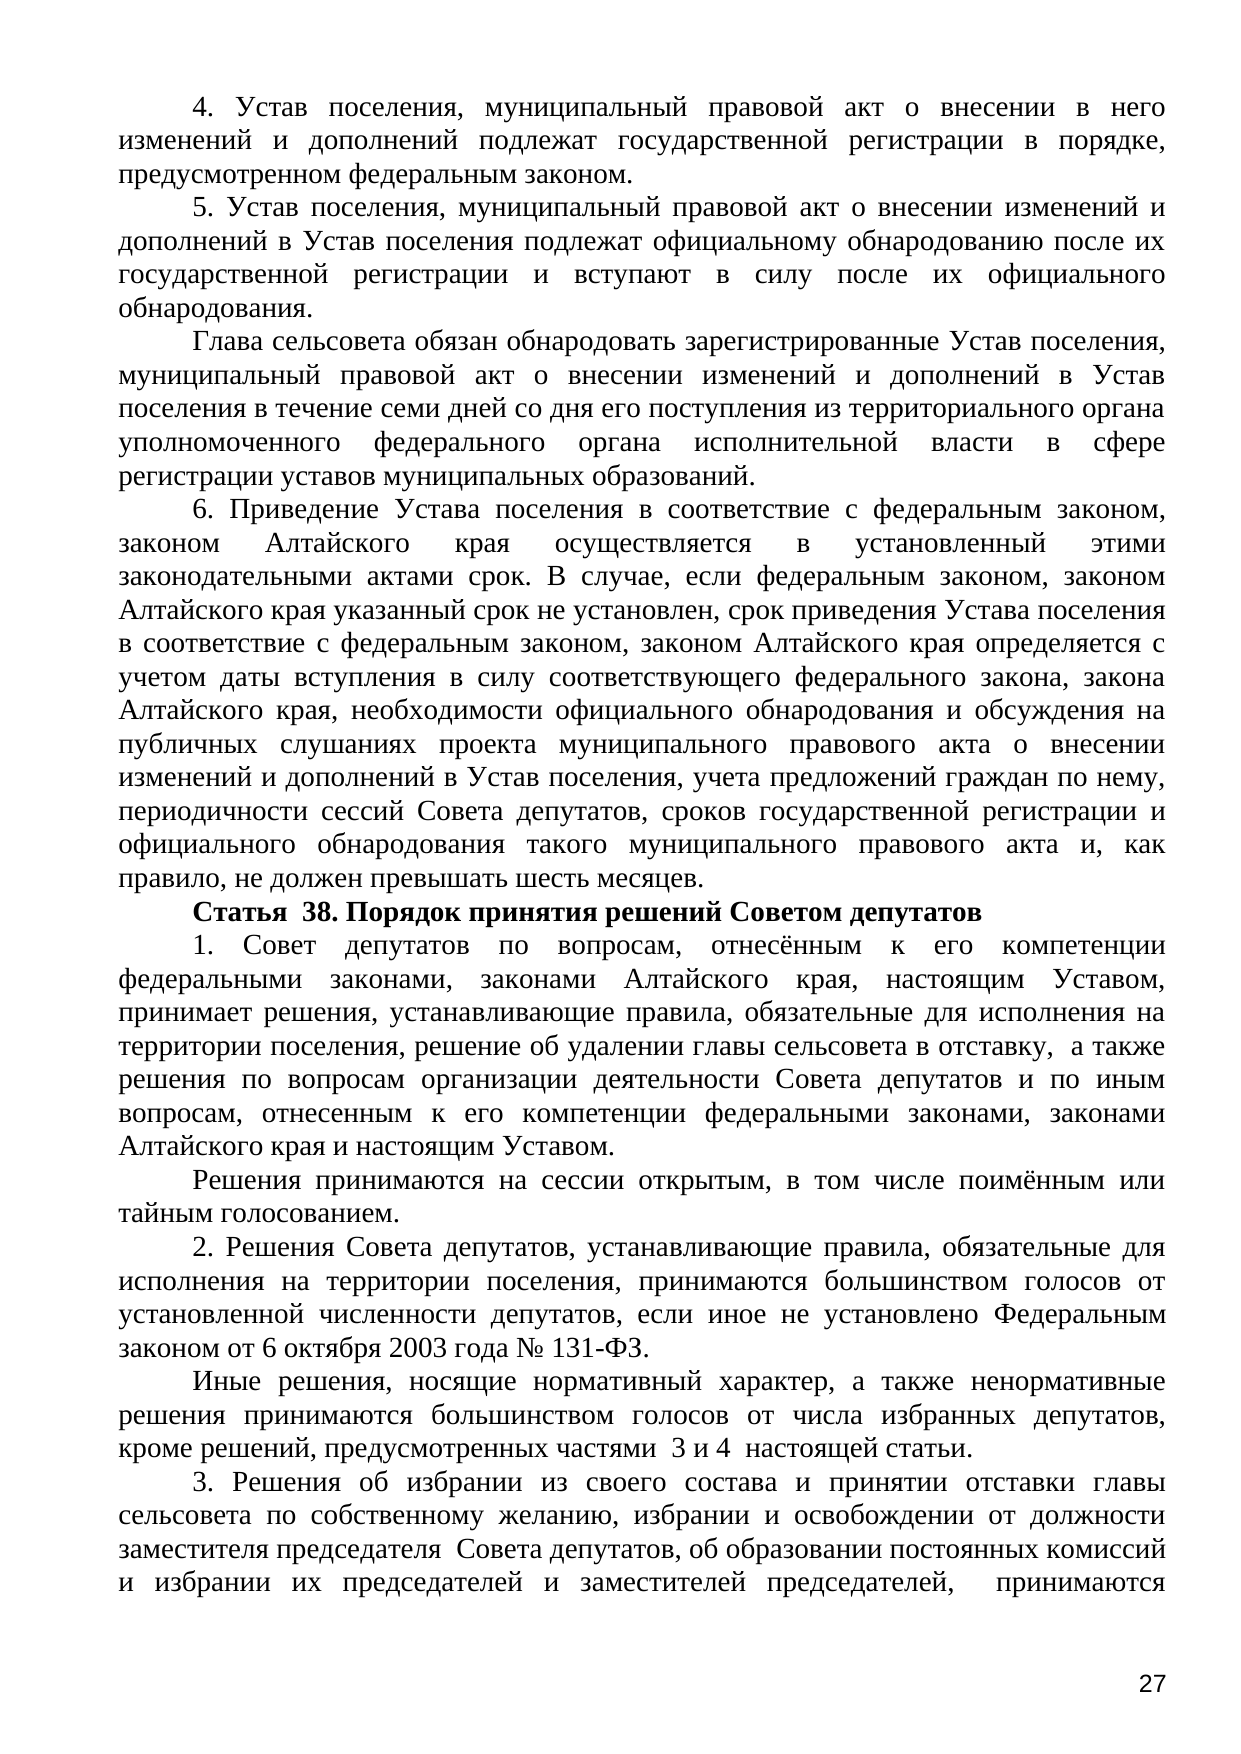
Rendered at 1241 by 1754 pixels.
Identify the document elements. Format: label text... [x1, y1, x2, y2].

text Статья 38. Порядок принятия решений Советом депутатов [118, 894, 1167, 927]
text 4. Устав поселения, муниципальный правовой акт о внесении в него изменений и дополнений подлежат государственной регистрации в порядке, предусмотренном федеральным законом. [118, 89, 1167, 189]
text Решения принимаются на сессии открытым, в том числе поимённым или тайным голосованием. [118, 1162, 1167, 1229]
text 6. Приведение Устава поселения в соответствие с федеральным законом, законом Алтайского края осуществляется в установленный этими законодательными актами срок. В случае, если федеральным законом, законом Алтайского края указанный срок не установлен, срок приведения Устава поселения в соответствие с федеральным законом, законом Алтайского края определяется с учетом даты вступления в силу соответствующего федерального закона, закона Алтайского края, необходимости официального обнародования и обсуждения на публичных слушаниях проекта муниципального правового акта о внесении изменений и дополнений в Устав поселения, учета предложений граждан по нему, периодичности сессий Совета депутатов, сроков государственной регистрации и официального обнародования такого муниципального правового акта и, как правило, не должен превышать шесть месяцев. [118, 491, 1167, 894]
text 2. Решения Совета депутатов, устанавливающие правила, обязательные для исполнения на территории поселения, принимаются большинством голосов от установленной численности депутатов, если иное не установлено Федеральным законом от 6 октября 2003 года № 131-ФЗ. [118, 1229, 1167, 1363]
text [118, 1464, 1167, 1598]
text Иные решения, носящие нормативный характер, а также ненормативные решения принимаются большинством голосов от числа избранных депутатов, кроме решений, предусмотренных частями 3 и 4 настоящей статьи. [118, 1363, 1167, 1464]
text Глава сельсовета обязан обнародовать зарегистрированные Устав поселения, муниципальный правовой акт о внесении изменений и дополнений в Устав поселения в течение семи дней со дня его поступления из территориального органа уполномоченного федерального органа исполнительной власти в сфере регистрации уставов муниципальных образований. [118, 323, 1167, 491]
text 1. Совет депутатов по вопросам, отнесённым к его компетенции федеральными законами, законами Алтайского края, настоящим Уставом, принимает решения, устанавливающие правила, обязательные для исполнения на территории поселения, решение об удалении главы сельсовета в отставку, а также решения по вопросам организации деятельности Совета депутатов и по иным вопросам, отнесенным к его компетенции федеральными законами, законами Алтайского края и настоящим Уставом. [118, 927, 1167, 1162]
text 5. Устав поселения, муниципальный правовой акт о внесении изменений и дополнений в Устав поселения подлежат официальному обнародованию после их государственной регистрации и вступают в силу после их официального обнародования. [118, 189, 1167, 323]
